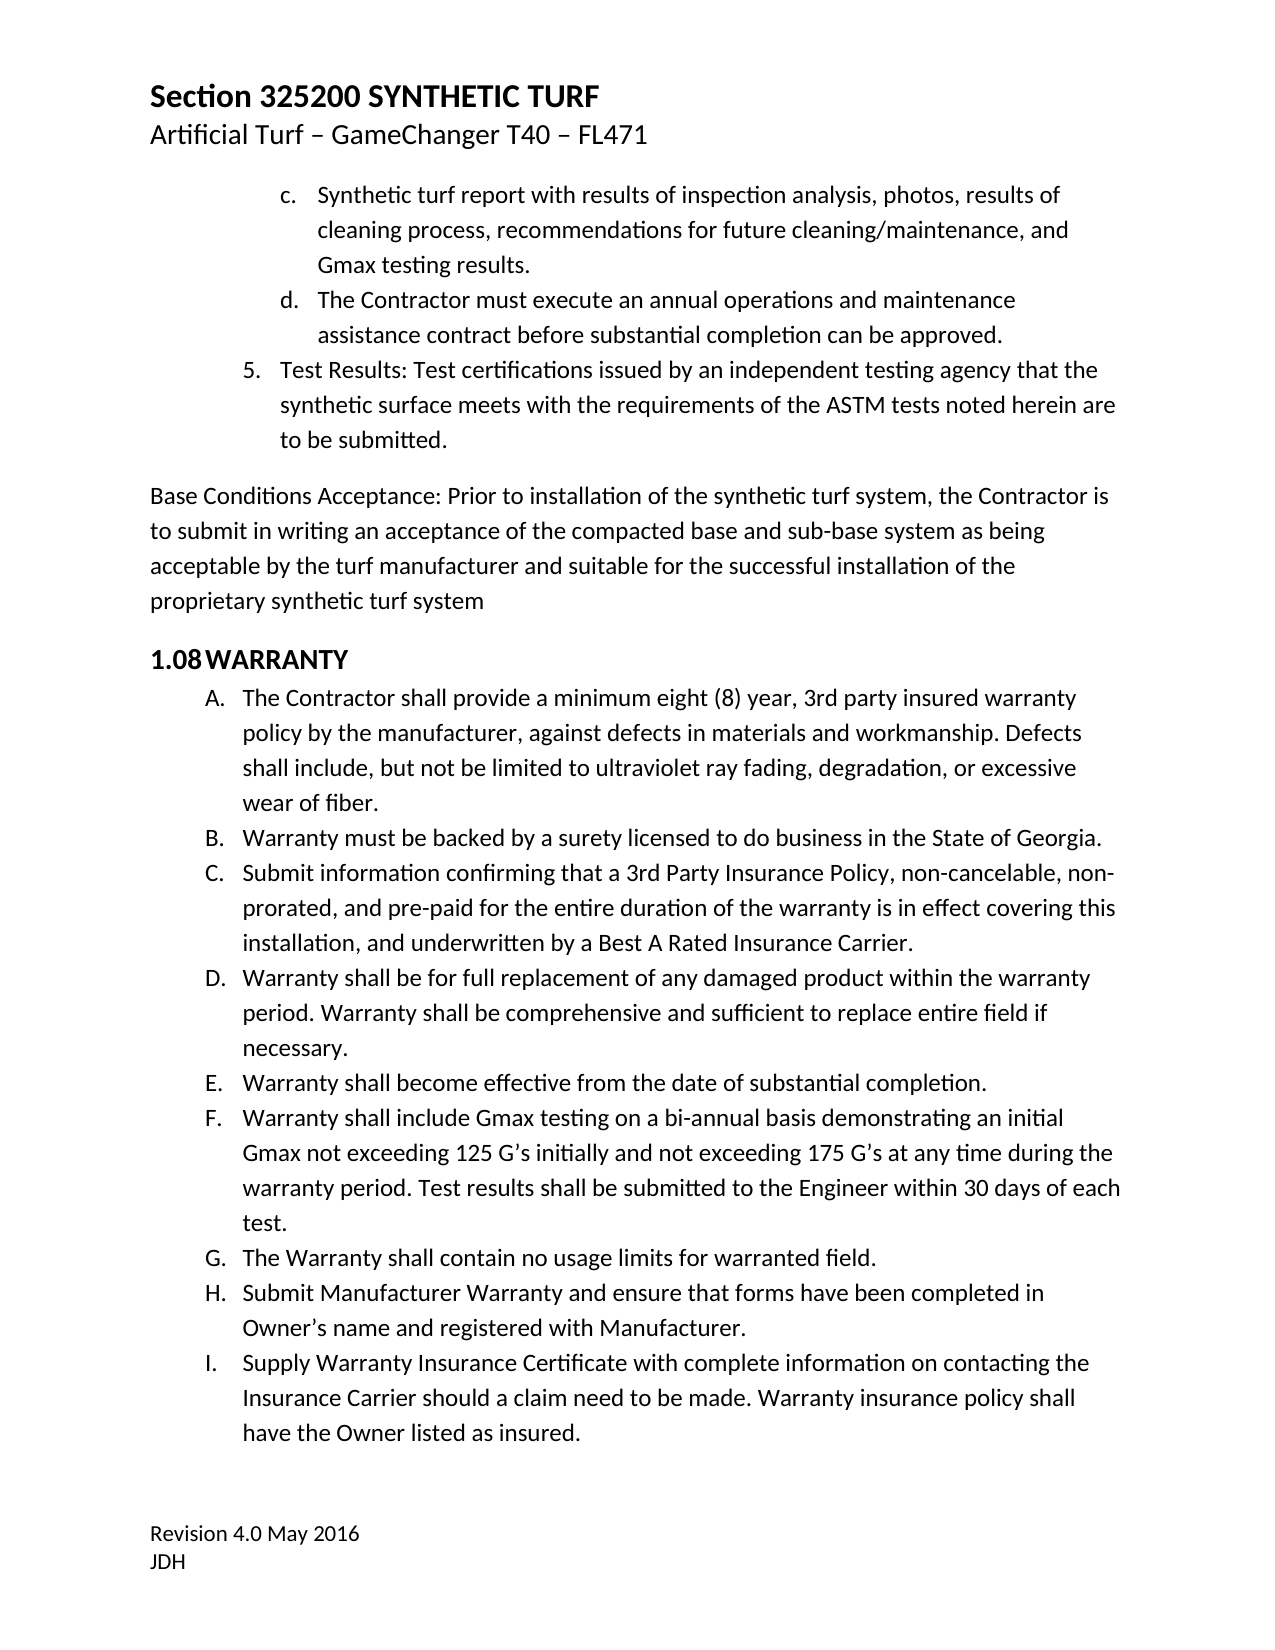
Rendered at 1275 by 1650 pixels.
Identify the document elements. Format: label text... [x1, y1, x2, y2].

list The Warranty shall contain no usage limits for warranted field. [205, 1242, 1125, 1272]
list Warranty must be backed by a surety licensed to do business in the State of Georgia. [205, 822, 1125, 852]
list Submit Manufacturer Warranty and ensure that forms have been completed in Owner’s name and registered with Manufacturer. [205, 1277, 1125, 1342]
list Warranty shall be for full replacement of any damaged product within the warranty period. Warranty shall be comprehensive and sufficient to replace entire field if necessary. [205, 962, 1125, 1062]
list Test Results: Test certifications issued by an independent testing agency that the synthetic surface meets with the requirements of the ASTM tests noted herein are to be submitted. [242, 354, 1125, 455]
list Synthetic turf report with results of inspection analysis, photos, results of cleaning process, recommendations for future cleaning/maintenance, and Gmax testing results. [280, 179, 1125, 280]
list Warranty shall include Gmax testing on a bi-annual basis demonstrating an initial Gmax not exceeding 125 G’s initially and not exceeding 175 G’s at any time during the warranty period. Test results shall be submitted to the Engineer within 30 days of each test. [205, 1102, 1125, 1237]
list WARRANTY [150, 641, 1125, 677]
list Submit information confirming that a 3rd Party Insurance Policy, non-cancelable, non-prorated, and pre-paid for the entire duration of the warranty is in effect covering this installation, and underwritten by a Best A Rated Insurance Carrier. [205, 857, 1125, 957]
list The Contractor must execute an annual operations and maintenance assistance contract before substantial completion can be approved. [280, 284, 1125, 350]
list The Contractor shall provide a minimum eight (8) year, 3rd party insured warranty policy by the manufacturer, against defects in materials and workmanship. Defects shall include, but not be limited to ultraviolet ray fading, degradation, or excessive wear of fiber. [205, 682, 1125, 817]
list Warranty shall become effective from the date of substantial completion. [205, 1067, 1125, 1097]
list Supply Warranty Insurance Certificate with complete information on contacting the Insurance Carrier should a claim need to be made. Warranty insurance policy shall have the Owner listed as insured. [205, 1347, 1125, 1447]
text Base Conditions Acceptance: Prior to installation of the synthetic turf system, the Contractor is to submit in writing an acceptance of the compacted base and sub-base system as being acceptable by the turf manufacturer and suitable for the successful installation of the proprietary synthetic turf system [150, 480, 1125, 616]
